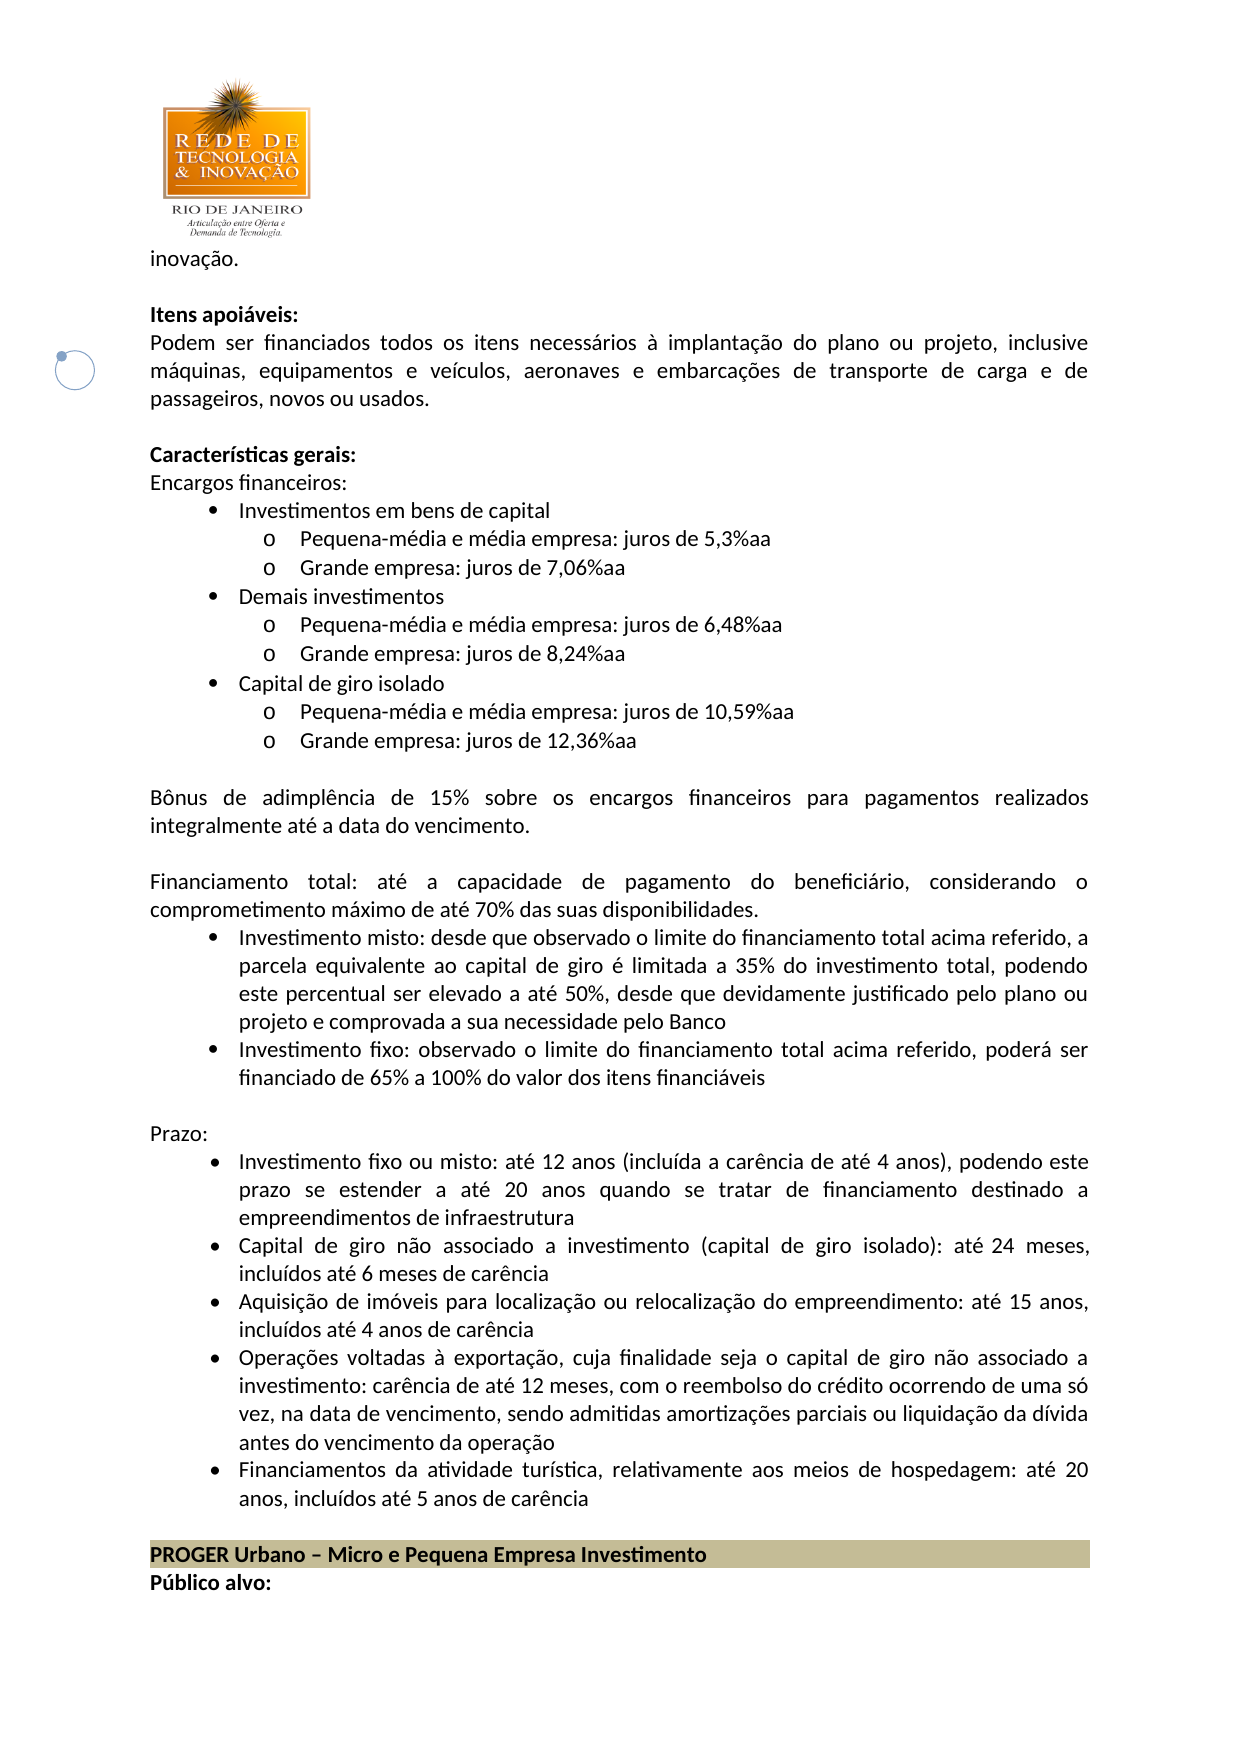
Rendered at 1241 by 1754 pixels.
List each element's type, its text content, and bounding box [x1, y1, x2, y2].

list Investimentos em bens de capital [209, 496, 1090, 524]
list Financiamentos da atividade turística, relativamente aos meios de hospedagem: até 20 anos, incluídos até 5 anos de carência [209, 1456, 1090, 1512]
list Demais investimentos [209, 582, 1090, 610]
list Investimento fixo ou misto: até 12 anos (incluída a carência de até 4 anos), podendo este prazo se estender a até 20 anos quando se tratar de financiamento destinado a empreendimentos de infraestrutura [209, 1147, 1090, 1231]
list Investimento fixo: observado o limite do financiamento total acima referido, poderá ser financiado de 65% a 100% do valor dos itens financiáveis [209, 1035, 1090, 1091]
list Grande empresa: juros de 7,06%aa [262, 553, 1090, 582]
text Encargos financeiros: [150, 468, 1090, 496]
list Pequena-média e média empresa: juros de 5,3%aa [262, 524, 1090, 553]
picture [150, 73, 323, 244]
list Capital de giro não associado a investimento (capital de giro isolado): até 24 meses, incluídos até 6 meses de carência [209, 1231, 1090, 1287]
list Grande empresa: juros de 12,36%aa [262, 726, 1090, 755]
text Características gerais: [150, 440, 1090, 468]
text Público alvo: [150, 1568, 1090, 1596]
text Bônus de adimplência de 15% sobre os encargos financeiros para pagamentos realizados integralmente até a data do vencimento. [150, 783, 1090, 839]
list Aquisição de imóveis para localização ou relocalização do empreendimento: até 15 anos, incluídos até 4 anos de carência [209, 1287, 1090, 1343]
text PROGER Urbano – Micro e Pequena Empresa Investimento [150, 1540, 1090, 1568]
list Operações voltadas à exportação, cuja finalidade seja o capital de giro não associado a investimento: carência de até 12 meses, com o reembolso do crédito ocorrendo de uma só vez, na data de vencimento, sendo admitidas amortizações parciais ou liquidação da dívida antes do vencimento da operação [209, 1343, 1090, 1456]
list Investimento misto: desde que observado o limite do financiamento total acima referido, a parcela equivalente ao capital de giro é limitada a 35% do investimento total, podendo este percentual ser elevado a até 50%, desde que devidamente justificado pelo plano ou projeto e comprovada a sua necessidade pelo Banco [209, 923, 1090, 1035]
text Itens apoiáveis: [150, 300, 1090, 328]
list Pequena-média e média empresa: juros de 6,48%aa [262, 610, 1090, 639]
list Capital de giro isolado [209, 669, 1090, 697]
text Prazo: [150, 1119, 1090, 1147]
list Pequena-média e média empresa: juros de 10,59%aa [262, 697, 1090, 726]
text Financiamento total: até a capacidade de pagamento do beneficiário, considerando o comprometimento máximo de até 70% das suas disponibilidades. [150, 867, 1090, 923]
list Grande empresa: juros de 8,24%aa [262, 639, 1090, 669]
text Podem ser financiados todos os itens necessários à implantação do plano ou projeto, inclusive máquinas, equipamentos e veículos, aeronaves e embarcações de transporte de carga e de passageiros, novos ou usados. [150, 328, 1090, 412]
